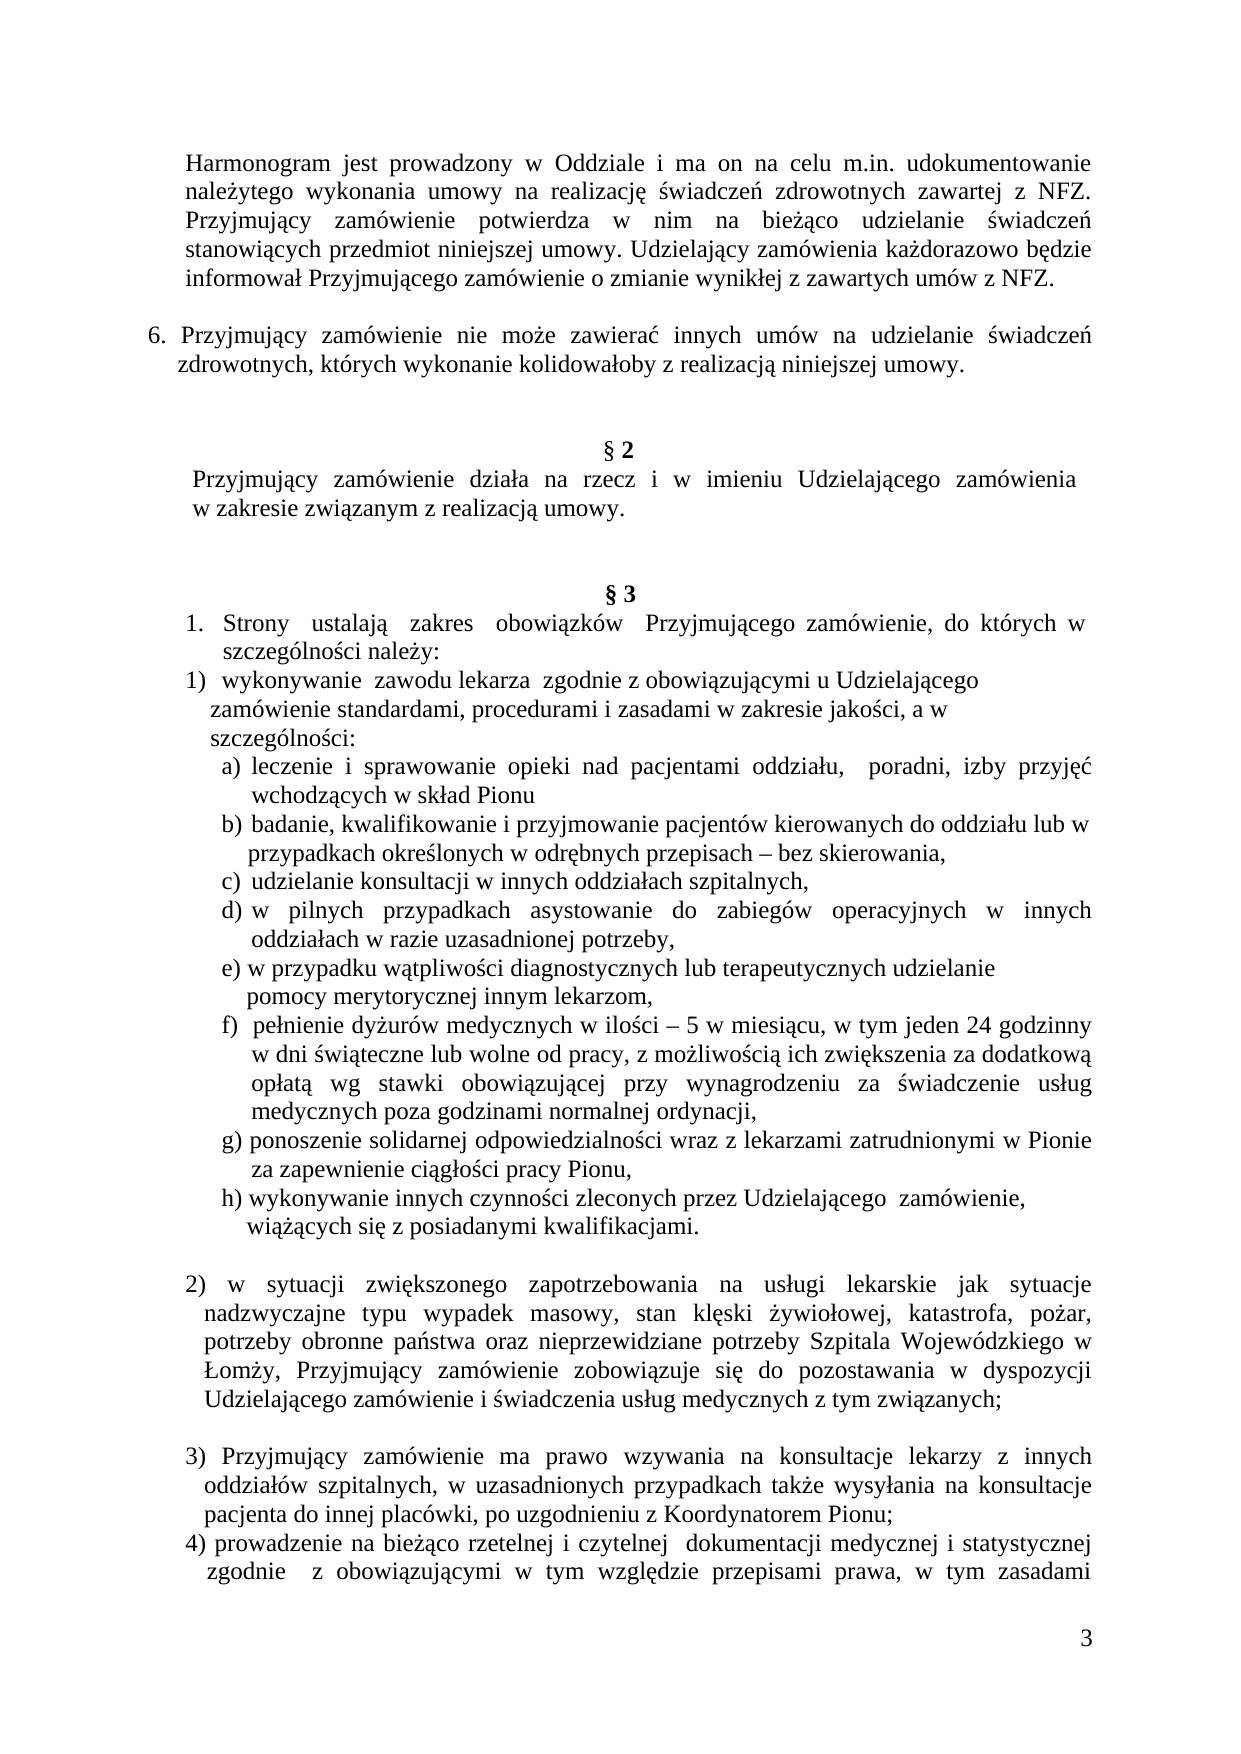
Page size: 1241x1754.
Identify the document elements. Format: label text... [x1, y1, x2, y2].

text zamówienie standardami, procedurami i zasadami w zakresie jakości, a w [185, 694, 1093, 723]
list w pilnych przypadkach asystowanie do zabiegów operacyjnych w innych oddziałach w razie uzasadnionej potrzeby, [221, 895, 1093, 953]
text 2) w sytuacji zwiększonego zapotrzebowania na usługi lekarskie jak sytuacje nadzwyczajne typu wypadek masowy, stan klęski żywiołowej, katastrofa, pożar, potrzeby obronne państwa oraz nieprzewidziane potrzeby Szpitala Wojewódzkiego w Łomży, Przyjmujący zamówienie zobowiązuje się do pozostawania w dyspozycji Udzielającego zamówienie i świadczenia usług medycznych z tym związanych; [185, 1269, 1093, 1413]
text § 3 [148, 579, 1093, 608]
text szczególności: [185, 723, 1093, 751]
text § 2 [554, 435, 1093, 464]
text Przyjmujący zamówienie działa na rzecz i w imieniu Udzielającego zamówienia w zakresie związanym z realizacją umowy. [192, 464, 1093, 521]
list Strony ustalają zakres obowiązków Przyjmującego zamówienie, do których w szczególności należy: [185, 608, 1093, 665]
text pomocy merytorycznej innym lekarzom, [221, 981, 1093, 1010]
text przypadkach określonych w odrębnych przepisach – bez skierowania, [223, 838, 1093, 866]
text wiążących się z posiadanymi kwalifikacjami. [221, 1211, 1093, 1240]
list wykonywanie zawodu lekarza zgodnie z obowiązującymi u Udzielającego [185, 665, 1093, 694]
text 6. Przyjmujący zamówienie nie może zawierać innych umów na udzielanie świadczeń zdrowotnych, których wykonanie kolidowałoby z realizacją niniejszej umowy. [148, 320, 1093, 378]
text f) pełnienie dyżurów medycznych w ilości – 5 w miesiącu, w tym jeden 24 godzinny w dni świąteczne lub wolne od pracy, z możliwością ich zwiększenia za dodatkową opłatą wg stawki obowiązującej przy wynagrodzeniu za świadczenie usług medycznych poza godzinami normalnej ordynacji, [221, 1010, 1093, 1125]
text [185, 1528, 1093, 1585]
text e) w przypadku wątpliwości diagnostycznych lub terapeutycznych udzielanie [221, 953, 1093, 981]
list badanie, kwalifikowanie i przyjmowanie pacjentów kierowanych do oddziału lub w [221, 809, 1093, 838]
list leczenie i sprawowanie opieki nad pacjentami oddziału, poradni, izby przyjęć wchodzących w skład Pionu [221, 751, 1093, 809]
text h) wykonywanie innych czynności zleconych przez Udzielającego zamówienie, [221, 1183, 1093, 1211]
text 3) Przyjmujący zamówienie ma prawo wzywania na konsultacje lekarzy z innych oddziałów szpitalnych, w uzasadnionych przypadkach także wysyłania na konsultacje pacjenta do innej placówki, po uzgodnieniu z Koordynatorem Pionu; [185, 1441, 1093, 1528]
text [148, 148, 1093, 291]
text g) ponoszenie solidarnej odpowiedzialności wraz z lekarzami zatrudnionymi w Pionie za zapewnienie ciągłości pracy Pionu, [221, 1125, 1093, 1183]
list udzielanie konsultacji w innych oddziałach szpitalnych, [221, 866, 1093, 895]
